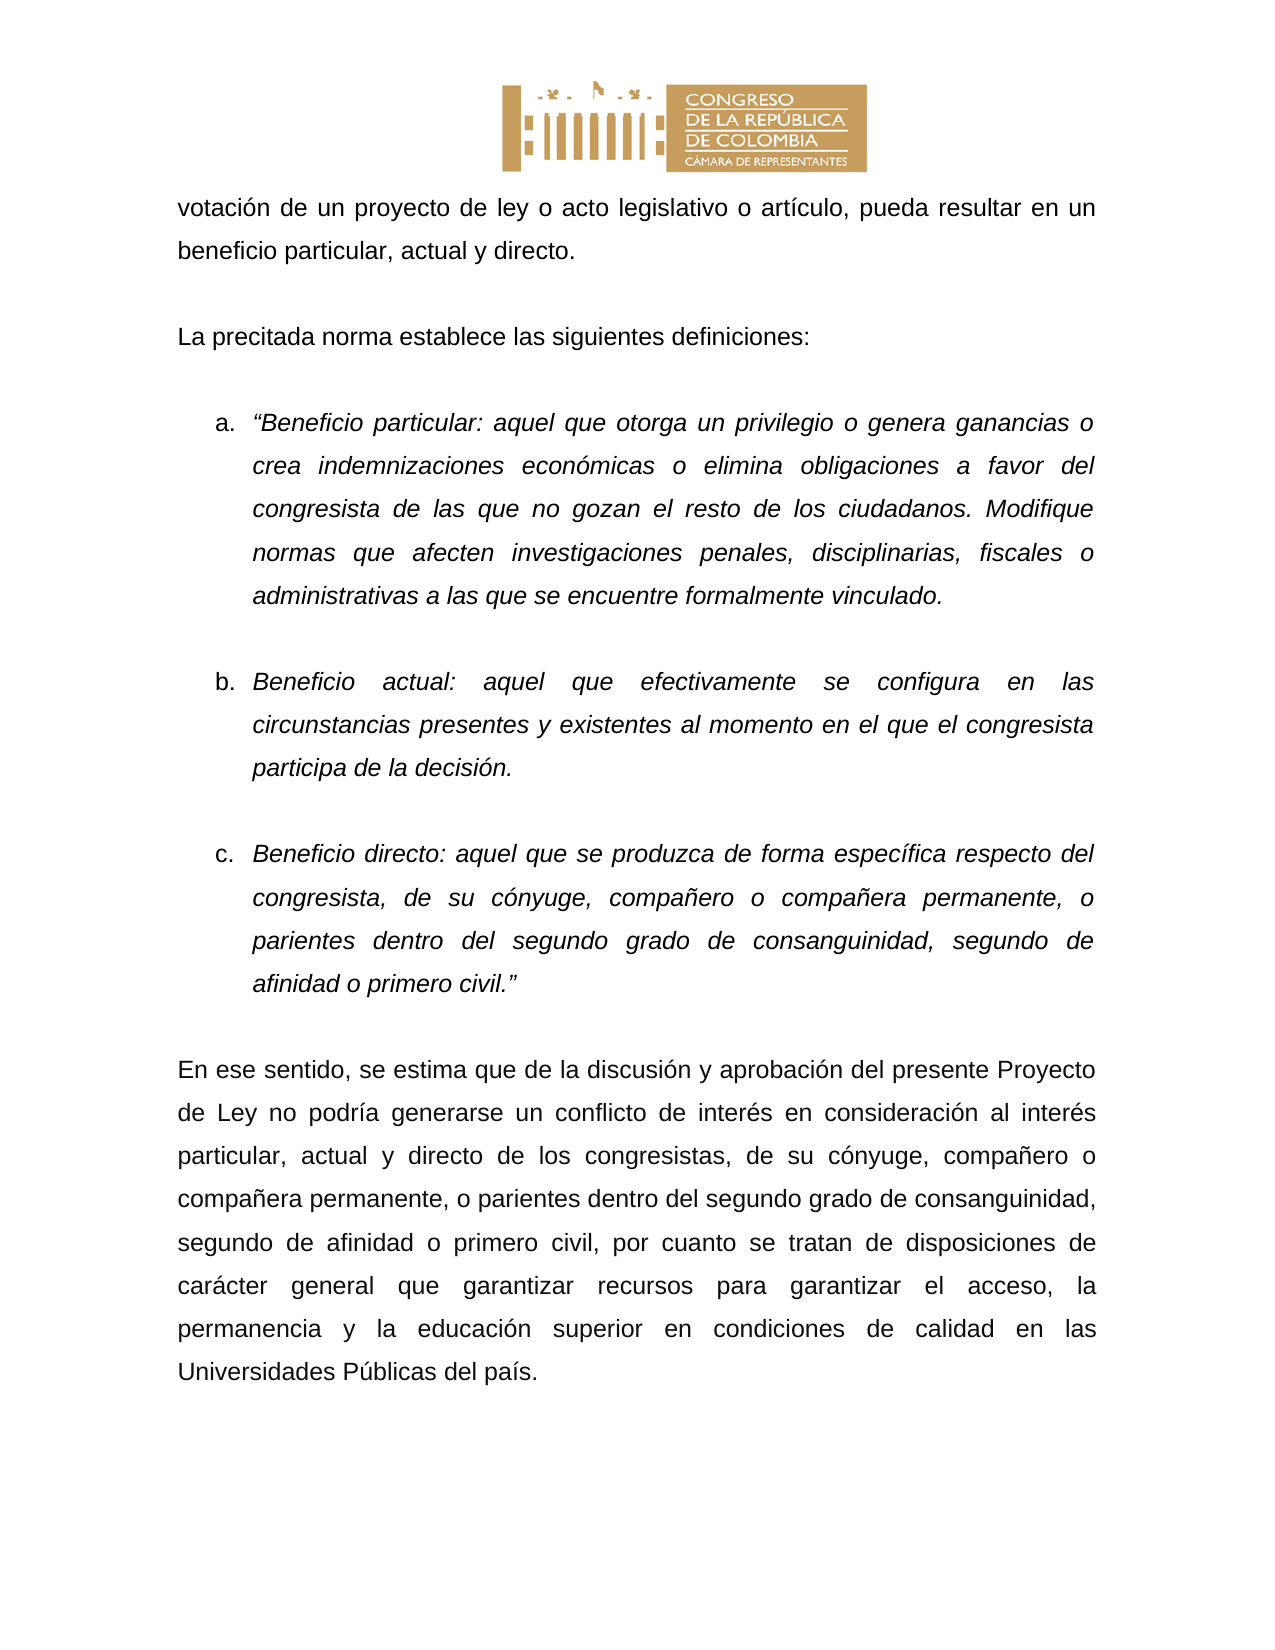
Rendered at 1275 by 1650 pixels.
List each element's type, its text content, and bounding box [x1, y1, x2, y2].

picture [380, 0, 895, 193]
list Beneficio actual: aquel que efectivamente se configura en las circunstancias presentes y existentes al momento en el que el congresista participa de la decisión. [215, 667, 1098, 782]
list “Beneficio particular: aquel que otorga un privilegio o genera ganancias o crea indemnizaciones económicas o elimina obligaciones a favor del congresista de las que no gozan el resto de los ciudadanos. Modifique normas que afecten investigaciones penales, disciplinarias, fiscales o administrativas a las que se encuentre formalmente vinculado. [215, 408, 1098, 609]
list Beneficio directo: aquel que se produzca de forma específica respecto del congresista, de su cónyuge, compañero o compañera permanente, o parientes dentro del segundo grado de consanguinidad, segundo de afinidad o primero civil.” [215, 839, 1098, 997]
text En ese sentido, se estima que de la discusión y aprobación del presente Proyecto de Ley no podría generarse un conflicto de interés en consideración al interés particular, actual y directo de los congresistas, de su cónyuge, compañero o compañera permanente, o parientes dentro del segundo grado de consanguinidad, segundo de afinidad o primero civil, por cuanto se tratan de disposiciones de carácter general que garantizar recursos para garantizar el acceso, la permanencia y la educación superior en condiciones de calidad en las Universidades Públicas del país. [177, 1055, 1098, 1386]
text La precitada norma establece las siguientes definiciones: [177, 322, 1098, 351]
